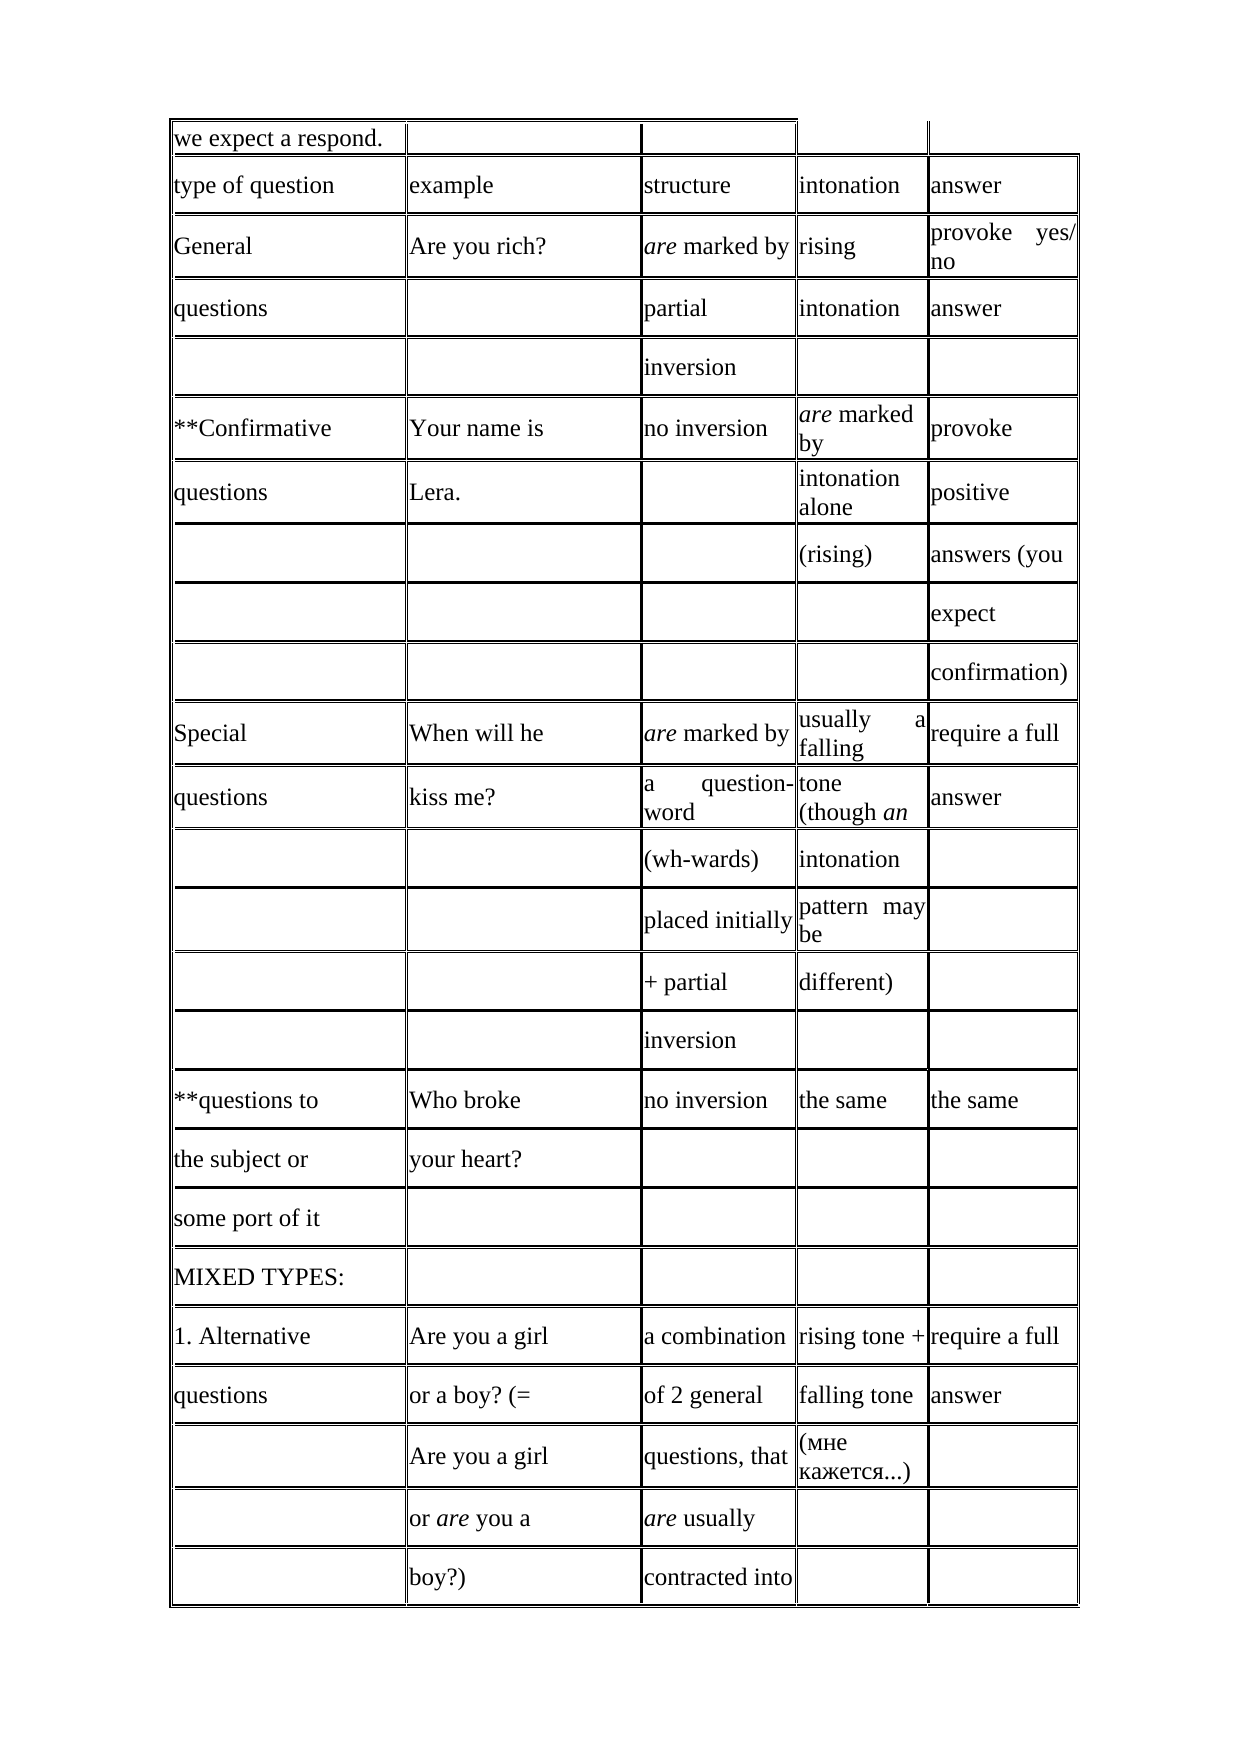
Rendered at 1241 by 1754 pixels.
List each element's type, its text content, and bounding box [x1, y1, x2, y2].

table_cell [408, 644, 640, 699]
table_cell [798, 1012, 927, 1068]
table_cell [408, 953, 640, 1009]
table_cell different) [798, 953, 927, 1009]
table_cell [796, 1549, 928, 1604]
table_cell answers (you [930, 525, 1077, 581]
table_cell questions [173, 1363, 405, 1422]
table_cell confirmation) [930, 644, 1077, 699]
table_cell [643, 644, 795, 699]
table_cell require a full [930, 703, 1077, 763]
table_cell a question-word [643, 767, 795, 827]
table_cell are marked by [643, 216, 795, 276]
table_cell intonation [798, 830, 927, 886]
table_cell [798, 584, 927, 640]
table_cell [408, 889, 640, 950]
table_cell intonation [798, 157, 927, 212]
table_cell [798, 1490, 927, 1545]
table_cell [173, 1486, 405, 1545]
table_cell [173, 1422, 405, 1486]
table_cell [643, 525, 795, 581]
table_cell [930, 1130, 1077, 1186]
table_cell answer [930, 157, 1077, 212]
table_cell General [173, 212, 405, 276]
table_cell expect [930, 584, 1077, 640]
table_cell partial [643, 280, 795, 335]
table_cell [930, 830, 1077, 886]
table_cell [173, 640, 405, 699]
table_cell [643, 1249, 795, 1304]
table_cell placed initially [643, 889, 795, 950]
table_cell [643, 584, 795, 640]
table_cell questions [173, 276, 405, 335]
table_cell intonation alone [798, 462, 927, 522]
table_cell type of question [173, 153, 405, 212]
table_cell [798, 1249, 927, 1304]
table_cell Are you a girl [408, 1308, 640, 1363]
table_cell [930, 1249, 1077, 1304]
table_cell [408, 525, 640, 581]
table_cell are marked by [798, 398, 927, 458]
table_cell [173, 581, 405, 640]
table_cell answer [930, 1367, 1077, 1422]
table_cell When will he [408, 703, 640, 763]
table_cell [930, 889, 1077, 950]
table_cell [173, 122, 407, 153]
table_cell of 2 general [643, 1367, 795, 1422]
table_cell rising [798, 216, 927, 276]
table_cell [930, 1012, 1077, 1068]
table_cell contracted into [641, 1549, 796, 1604]
table_cell provoke [930, 398, 1077, 458]
table_cell [407, 122, 641, 153]
table_cell [173, 1545, 407, 1604]
table_cell your heart? [408, 1130, 640, 1186]
table_cell [798, 644, 927, 699]
table_cell or are you a [408, 1490, 640, 1545]
table_cell some port of it [173, 1186, 405, 1245]
table_cell (rising) [798, 525, 927, 581]
table_cell questions, that [643, 1426, 795, 1486]
table_cell intonation [798, 280, 927, 335]
table_cell [173, 522, 405, 581]
table_cell [643, 1130, 795, 1186]
table_cell [173, 886, 405, 950]
table_cell [930, 1426, 1077, 1486]
table_cell answer [930, 280, 1077, 335]
table_cell [408, 1012, 640, 1068]
table_cell Are you rich? [408, 216, 640, 276]
table_cell pattern may be [798, 889, 927, 950]
table_cell [641, 122, 796, 153]
table_cell or a boy? (= [408, 1367, 640, 1422]
table_cell inversion [643, 1012, 795, 1068]
table_cell require a full [930, 1308, 1077, 1363]
table_cell [930, 1189, 1077, 1245]
table_cell [930, 1490, 1077, 1545]
table_cell [408, 339, 640, 394]
table_cell structure [643, 157, 795, 212]
table_cell [796, 118, 928, 153]
table_cell are marked by [643, 703, 795, 763]
table_cell questions [173, 763, 405, 827]
table_cell Lera. [408, 462, 640, 522]
table_cell [930, 339, 1077, 394]
table_cell 1. Alternative [173, 1304, 405, 1363]
table_cell provoke yes/ no [930, 216, 1077, 276]
table_cell positive [930, 462, 1077, 522]
table_cell answer [930, 767, 1077, 827]
table_cell questions [173, 458, 405, 522]
table_cell [408, 1189, 640, 1245]
table_cell **questions to [171, 1068, 405, 1127]
table_cell [171, 950, 407, 1009]
table_cell [408, 584, 640, 640]
table_cell [173, 1009, 405, 1068]
table_cell [930, 953, 1077, 1009]
table_cell kiss me? [408, 767, 640, 827]
table_cell [173, 335, 405, 394]
table_cell [643, 1189, 795, 1245]
table_cell [408, 280, 640, 335]
table_cell [408, 830, 640, 886]
table_cell [798, 1189, 927, 1245]
table_cell [408, 1249, 640, 1304]
table_cell tone (though an [798, 767, 927, 827]
table_cell [798, 1130, 927, 1186]
table_cell **Confirmative [173, 394, 405, 458]
table_cell [928, 1549, 1078, 1604]
table_cell no inversion [643, 398, 795, 458]
table_cell the same [930, 1071, 1077, 1127]
table_cell boy?) [407, 1549, 641, 1604]
table_cell [643, 462, 795, 522]
table_cell are usually [643, 1490, 795, 1545]
table_cell falling tone [798, 1367, 927, 1422]
table_cell no inversion [643, 1071, 795, 1127]
table_cell inversion [643, 339, 795, 394]
table_cell Special [173, 699, 405, 763]
table_cell rising tone + [798, 1308, 927, 1363]
table_cell (wh-wards) [643, 830, 795, 886]
table_cell [798, 339, 927, 394]
table_cell a combination [643, 1308, 795, 1363]
table_cell the same [798, 1071, 927, 1127]
table_cell MIXED TYPES: [173, 1245, 405, 1304]
table_cell Are you a girl [408, 1426, 640, 1486]
table_cell example [408, 157, 640, 212]
table_cell the subject or [173, 1127, 405, 1186]
table_cell usually a falling [798, 703, 927, 763]
table_cell (мне кажется...) [798, 1426, 927, 1486]
table_cell + partial [643, 953, 795, 1009]
table_cell Your name is [408, 398, 640, 458]
table_cell Who broke [408, 1071, 640, 1127]
table_cell [171, 827, 407, 886]
